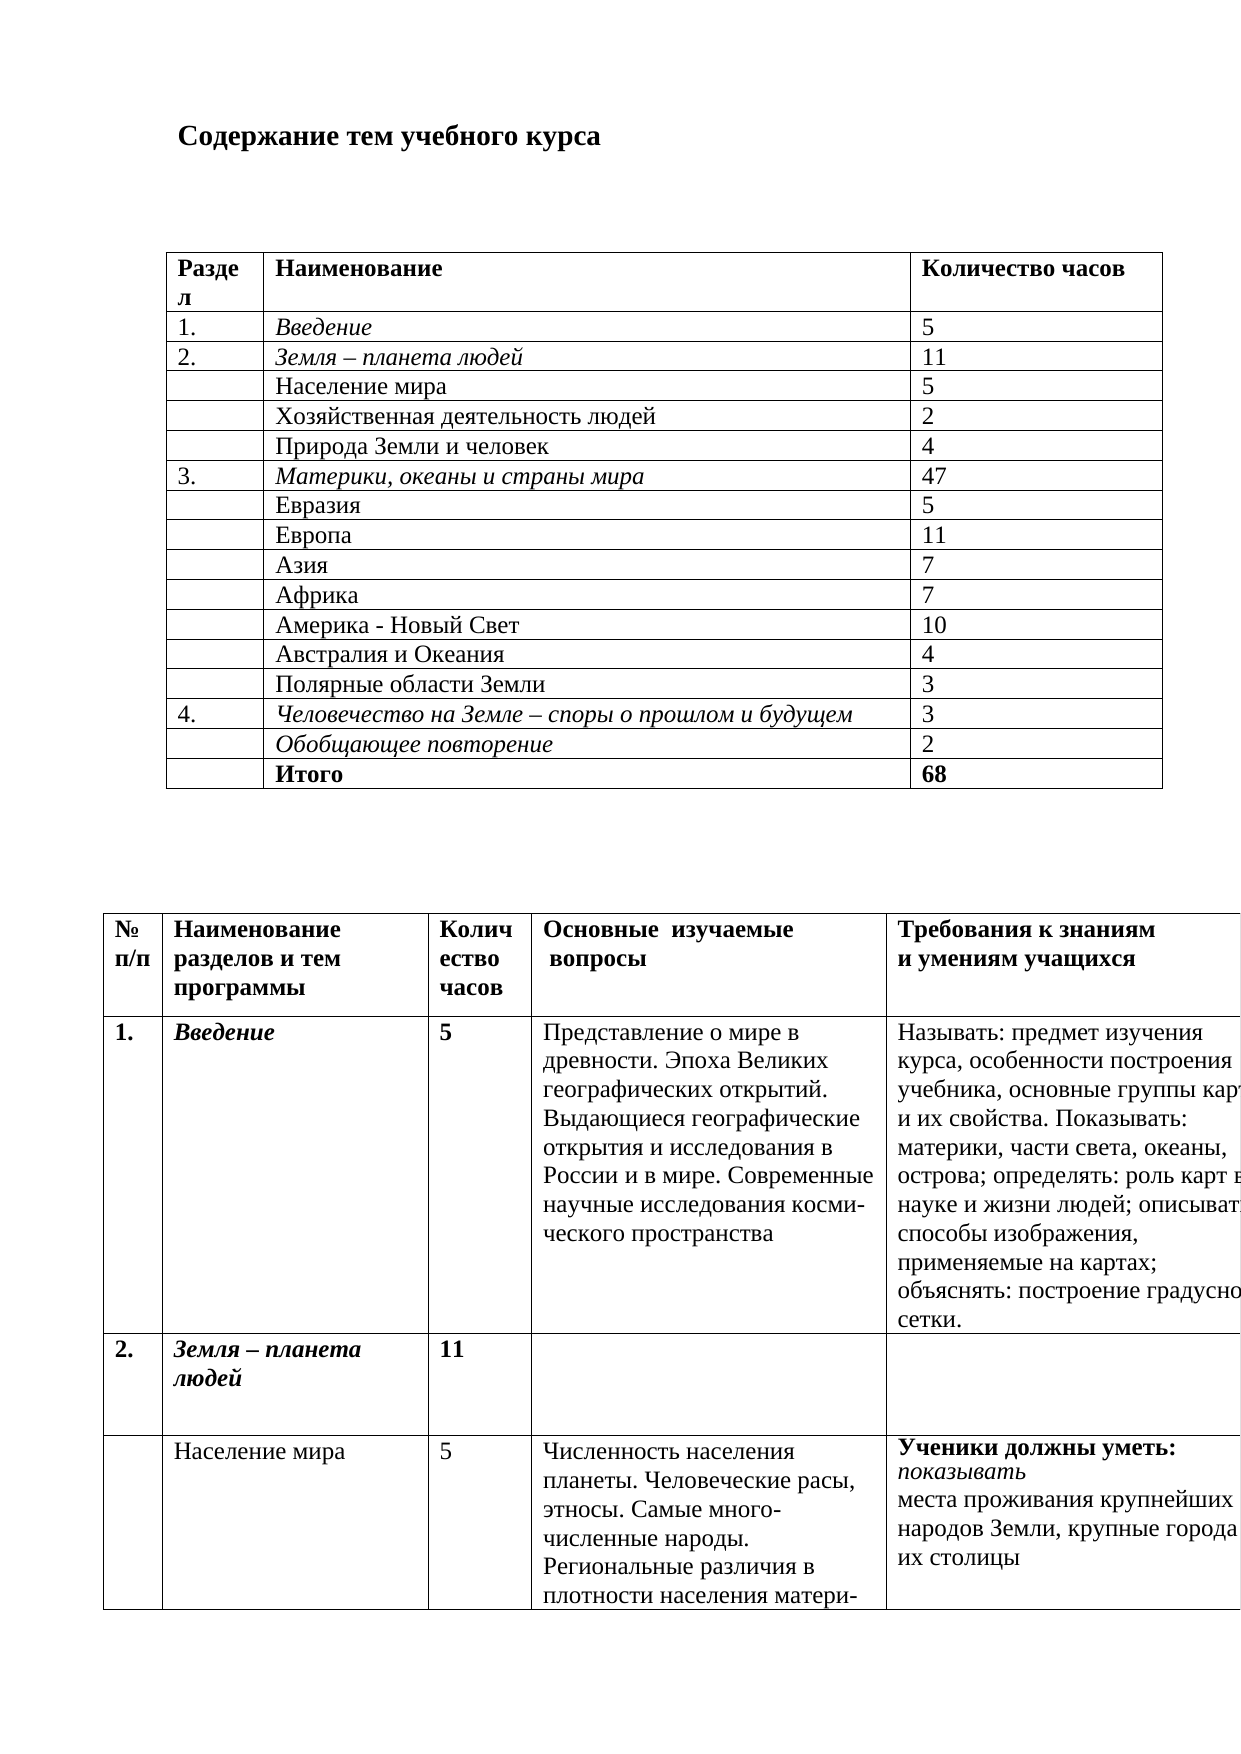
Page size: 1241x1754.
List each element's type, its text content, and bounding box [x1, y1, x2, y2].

table_cell Земля – планета людей [163, 1334, 428, 1435]
table_cell 11 [429, 1334, 531, 1435]
table_header Основные изучаемые вопросы [532, 914, 886, 1016]
table_cell 5 [911, 312, 1162, 341]
table_cell 4. [167, 699, 263, 728]
table_cell [167, 759, 263, 787]
table_header Наименование [264, 253, 910, 311]
table_cell 3 [911, 699, 1162, 728]
table_cell 5 [429, 1436, 531, 1609]
table_cell [167, 640, 263, 668]
table_cell 1. [104, 1017, 162, 1333]
table_cell 2 [911, 729, 1162, 758]
table_cell [167, 669, 263, 698]
table_cell Население мира [163, 1436, 428, 1609]
table_cell Земля – планета людей [264, 342, 910, 370]
table_cell 2. [104, 1334, 162, 1435]
table_cell Европа [264, 520, 910, 549]
table_cell 2 [911, 401, 1162, 430]
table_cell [532, 1436, 886, 1609]
table_cell Азия [264, 550, 910, 579]
table_cell 4 [911, 431, 1162, 460]
table_cell Евразия [264, 491, 910, 519]
table_cell 1. [167, 312, 263, 341]
table_header Количество часов [429, 914, 531, 1016]
table_cell 7 [911, 580, 1162, 609]
table_cell [887, 1334, 1240, 1435]
table_cell [104, 1436, 162, 1609]
table_cell Называть: предмет изучения курса, особенности построения учебника, основные группы карт и их свойства. Показывать: материки, части света, океаны, острова; определять: роль карт в науке и жизни людей; описывать: способы изображения, применяемые на картах; объяснять: построение градусной сетки. [887, 1017, 1240, 1333]
table_cell Хозяйственная деятельность людей [264, 401, 910, 430]
table_cell Австралия и Океания [264, 640, 910, 668]
table_cell Итого [264, 759, 910, 787]
table_cell [167, 371, 263, 400]
table_cell Введение [163, 1017, 428, 1333]
table_cell Введение [264, 312, 910, 341]
table_cell 2. [167, 342, 263, 370]
table_cell 47 [911, 461, 1162, 489]
table_cell Полярные области Земли [264, 669, 910, 698]
table_cell [167, 729, 263, 758]
table_header Наименование разделов и тем программы [163, 914, 428, 1016]
table_cell 5 [911, 371, 1162, 400]
table_cell 3 [911, 669, 1162, 698]
table_cell 5 [429, 1017, 531, 1333]
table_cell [887, 1436, 1240, 1609]
table_cell Природа Земли и человек [264, 431, 910, 460]
table_cell 10 [911, 610, 1162, 638]
table_cell [167, 610, 263, 638]
table_cell Население мира [264, 371, 910, 400]
table_header Требования к знаниям и умениям учащихся [887, 914, 1240, 1016]
table_header Раздел [167, 253, 263, 311]
table_cell 4 [911, 640, 1162, 668]
table_header № п/п [104, 914, 162, 1016]
table_cell 5 [911, 491, 1162, 519]
text Содержание тем учебного курса [177, 118, 1152, 152]
table_cell 68 [911, 759, 1162, 787]
table_cell [167, 550, 263, 579]
table_cell Человечество на Земле – споры о прошлом и будущем [264, 699, 910, 728]
table_cell Представление о мире в древности. Эпоха Великих географических открытий. Выдающиеся географические открытия и исследования в России и в мире. Современные научные исследования космического пространства [532, 1017, 886, 1333]
table_cell 3. [167, 461, 263, 489]
table_cell [167, 401, 263, 430]
table_cell [167, 491, 263, 519]
table_cell Обобщающее повторение [264, 729, 910, 758]
table_cell [167, 520, 263, 549]
table_cell [532, 1334, 886, 1435]
table_cell 11 [911, 520, 1162, 549]
table_header Количество часов [911, 253, 1162, 311]
table_cell [167, 580, 263, 609]
table_cell 11 [911, 342, 1162, 370]
table_cell 7 [911, 550, 1162, 579]
table_cell Материки, океаны и страны мира [264, 461, 910, 489]
table_cell Африка [264, 580, 910, 609]
table_cell [167, 431, 263, 460]
table_cell Америка - Новый Свет [264, 610, 910, 638]
